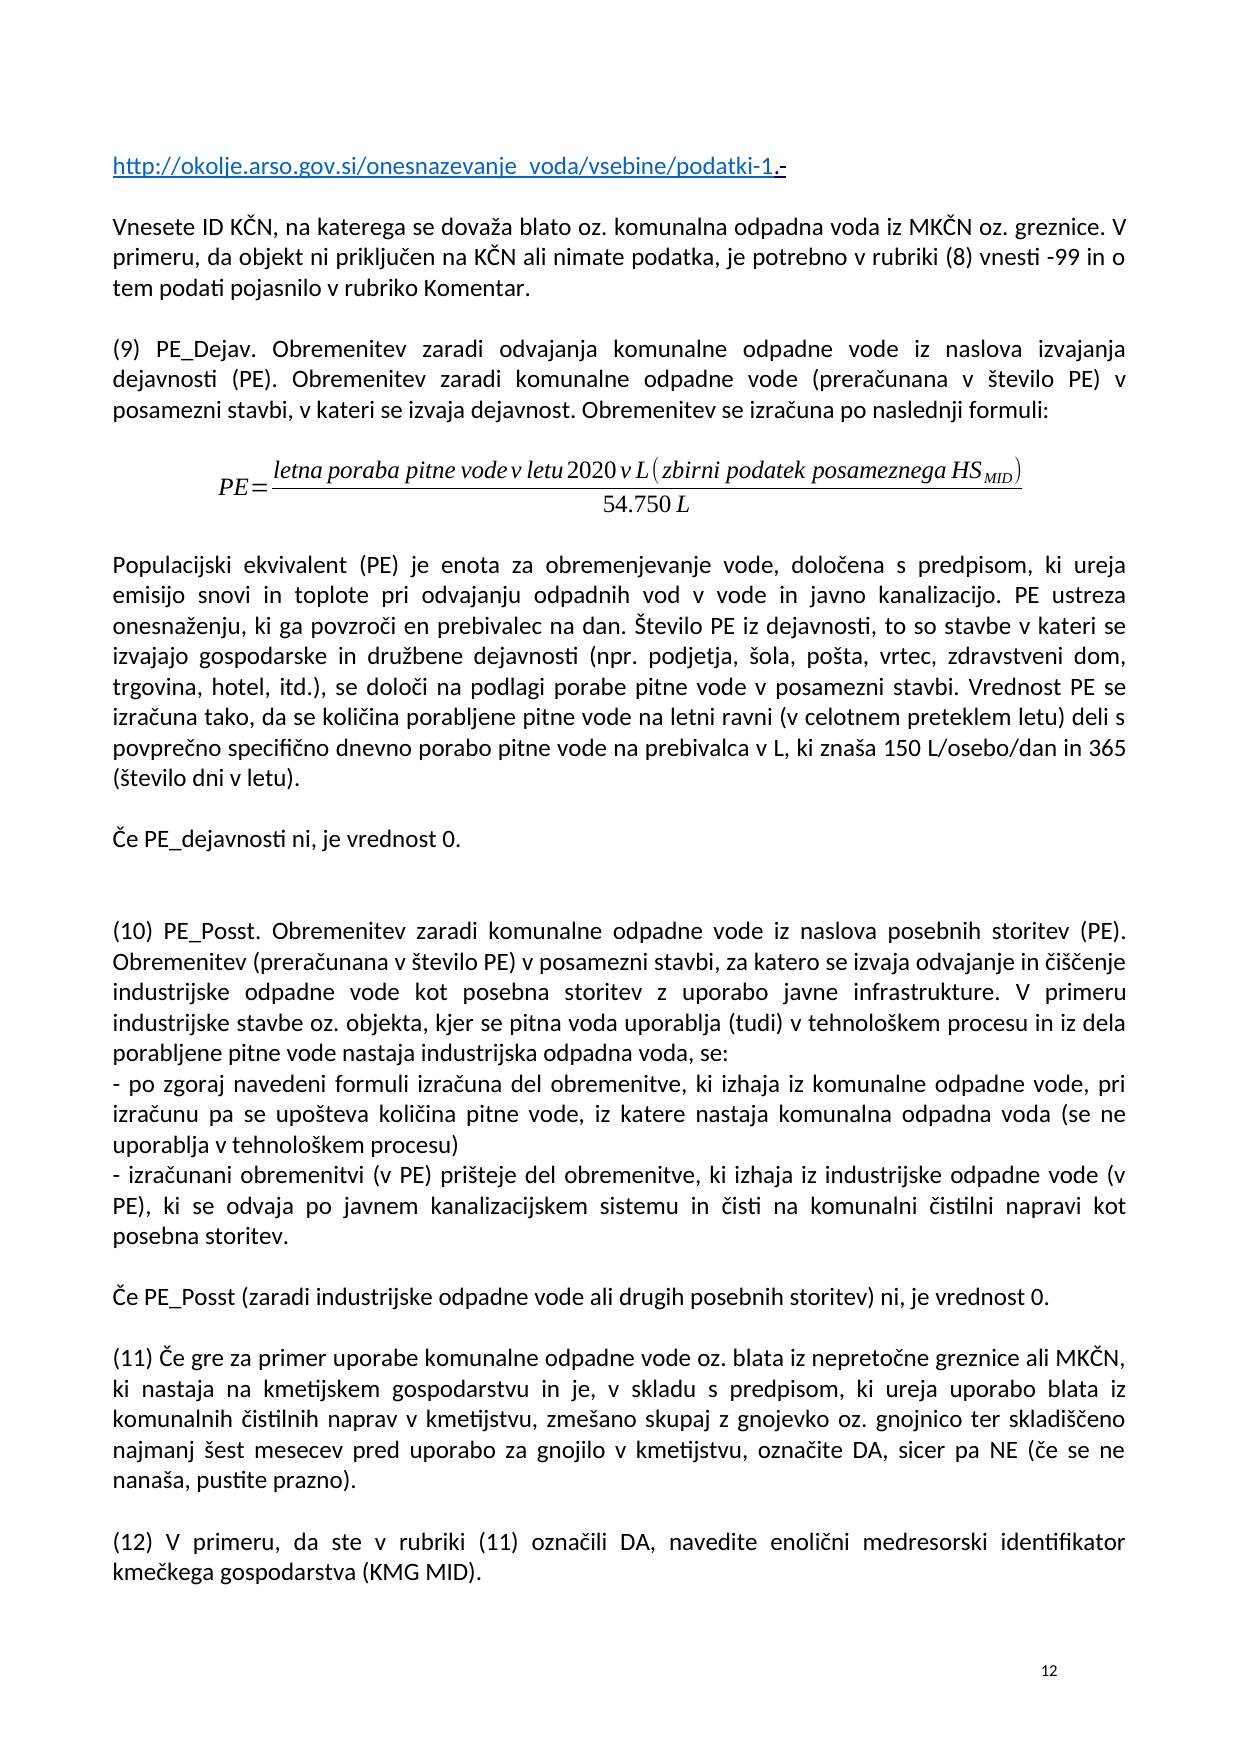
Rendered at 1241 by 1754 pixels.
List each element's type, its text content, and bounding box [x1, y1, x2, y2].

text Vnesete ID KČN, na katerega se dovaža blato oz. komunalna odpadna voda iz MKČN oz. greznice. V primeru, da objekt ni priključen na KČN ali nimate podatka, je potrebno v rubriki (8) vnesti -99 in o tem podati pojasnilo v rubriko Komentar. [112, 211, 1128, 303]
text (10) PE_Posst. Obremenitev zaradi komunalne odpadne vode iz naslova posebnih storitev (PE). Obremenitev (preračunana v število PE) v posamezni stavbi, za katero se izvaja odvajanje in čiščenje industrijske odpadne vode kot posebna storitev z uporabo javne infrastrukture. V primeru industrijske stavbe oz. objekta, kjer se pitna voda uporablja (tudi) v tehnološkem procesu in iz dela porabljene pitne vode nastaja industrijska odpadna voda, se: [112, 915, 1128, 1068]
text Če PE_Posst (zaradi industrijske odpadne vode ali drugih posebnih storitev) ni, je vrednost 0. [112, 1281, 1128, 1312]
text Populacijski ekvivalent (PE) je enota za obremenjevanje vode, določena s predpisom, ki ureja emisijo snovi in toplote pri odvajanju odpadnih vod v vode in javno kanalizacijo. PE ustreza onesnaženju, ki ga povzroči en prebivalec na dan. Število PE iz dejavnosti, to so stavbe v kateri se izvajajo gospodarske in družbene dejavnosti (npr. podjetja, šola, pošta, vrtec, zdravstveni dom, trgovina, hotel, itd.), se določi na podlagi porabe pitne vode v posamezni stavbi. Vrednost PE se izračuna tako, da se količina porabljene pitne vode na letni ravni (v celotnem preteklem letu) deli s povprečno specifično dnevno porabo pitne vode na prebivalca v L, ki znaša 150 L/osebo/dan in 365 (število dni v letu). [112, 549, 1128, 793]
text Če PE_dejavnosti ni, je vrednost 0. [112, 824, 1128, 854]
text - izračunani obremenitvi (v PE) prišteje del obremenitve, ki izhaja iz industrijske odpadne vode (v PE), ki se odvaja po javnem kanalizacijskem sistemu in čisti na komunalni čistilni napravi kot posebna storitev. [112, 1159, 1128, 1251]
text http://okolje.arso.gov.si/onesnazevanje_voda/vsebine/podatki-1. [112, 150, 1128, 181]
text (12) V primeru, da ste v rubriki (11) označili DA, navedite enolični medresorski identifikator kmečkega gospodarstva (KMG MID). [112, 1526, 1128, 1587]
text - po zgoraj navedeni formuli izračuna del obremenitve, ki izhaja iz komunalne odpadne vode, pri izračunu pa se upošteva količina pitne vode, iz katere nastaja komunalna odpadna voda (se ne uporablja v tehnološkem procesu) [112, 1068, 1128, 1159]
text (11) Če gre za primer uporabe komunalne odpadne vode oz. blata iz nepretočne greznice ali MKČN, ki nastaja na kmetijskem gospodarstvu in je, v skladu s predpisom, ki ureja uporabo blata iz komunalnih čistilnih naprav v kmetijstvu, zmešano skupaj z gnojevko oz. gnojnico ter skladiščeno najmanj šest mesecev pred uporabo za gnojilo v kmetijstvu, označite DA, sicer pa NE (če se ne nanaša, pustite prazno). [112, 1342, 1128, 1495]
text (9) PE_Dejav. Obremenitev zaradi odvajanja komunalne odpadne vode iz naslova izvajanja dejavnosti (PE). Obremenitev zaradi komunalne odpadne vode (preračunana v število PE) v posamezni stavbi, v kateri se izvaja dejavnost. Obremenitev se izračuna po naslednji formuli: [112, 333, 1128, 425]
